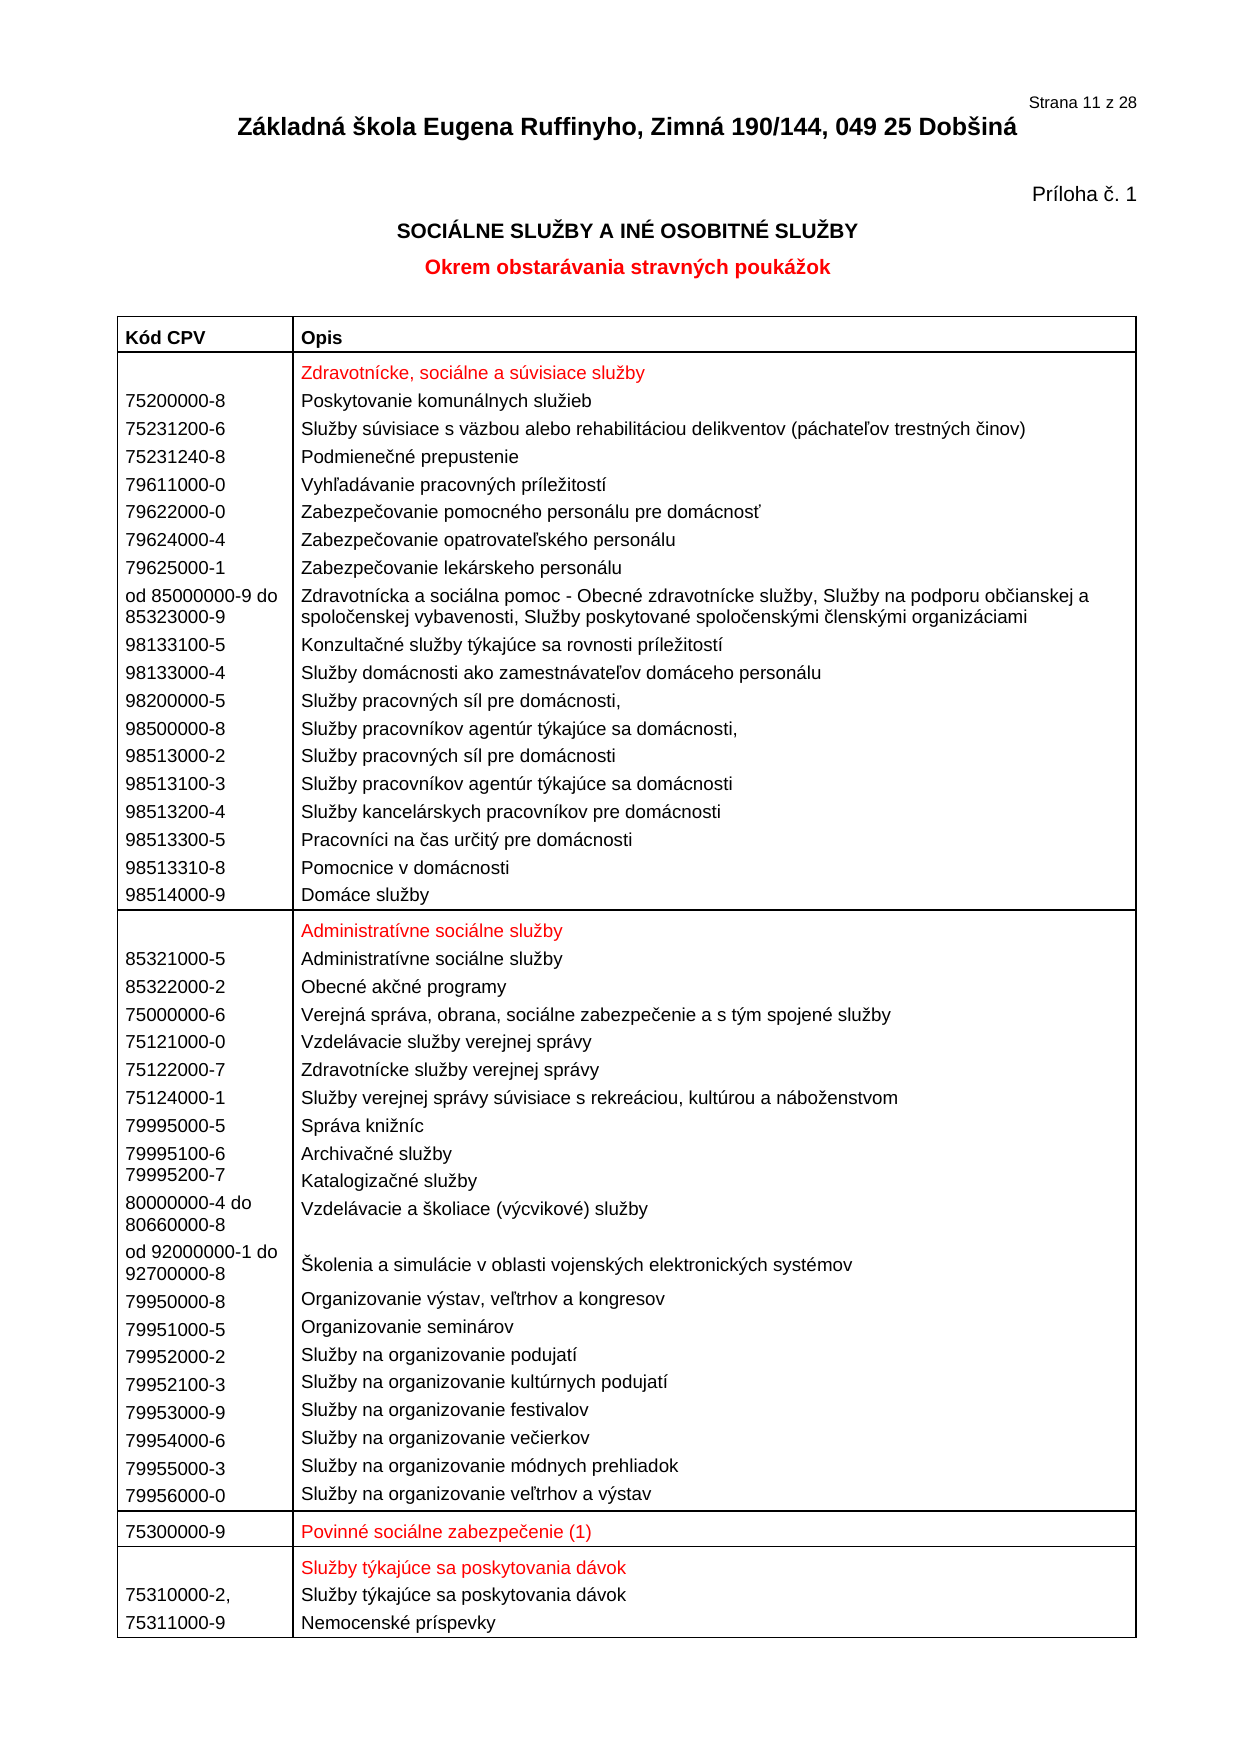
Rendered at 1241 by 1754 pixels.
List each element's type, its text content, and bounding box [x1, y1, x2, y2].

table_cell Administratívne sociálne služby Administratívne sociálne služby Obecné akčné programy Verejná správa, obrana, sociálne zabezpečenie a s tým spojené služby Vzdelávacie služby verejnej správy Zdravotnícke služby verejnej správy Služby verejnej správy súvisiace s rekreáciou, kultúrou a náboženstvom Správa knižníc Archivačné služby Katalogizačné služby Vzdelávacie a školiace (výcvikové) služby Školenia a simulácie v oblasti vojenských elektronických systémov Organizovanie výstav, veľtrhov a kongresov Organizovanie seminárov Služby na organizovanie podujatí Služby na organizovanie kultúrnych podujatí Služby na organizovanie festivalov Služby na organizovanie večierkov Služby na organizovanie módnych prehliadok Služby na organizovanie veľtrhov a výstav [294, 911, 1135, 1510]
table_cell Povinné sociálne zabezpečenie (1) [294, 1512, 1135, 1546]
text Príloha č. 1 [118, 182, 1137, 206]
table_header Kód CPV [118, 317, 292, 351]
text SOCIÁLNE SLUŽBY A INÉ OSOBITNÉ SLUŽBY [118, 219, 1137, 243]
text Okrem obstarávania stravných poukážok [118, 255, 1137, 279]
table_cell Zdravotnícke, sociálne a súvisiace služby Poskytovanie komunálnych služieb Služby súvisiace s väzbou alebo rehabilitáciou delikventov (páchateľov trestných činov) Podmienečné prepustenie Vyhľadávanie pracovných príležitostí Zabezpečovanie pomocného personálu pre domácnosť Zabezpečovanie opatrovateľského personálu Zabezpečovanie lekárskeho personálu Zdravotnícka a sociálna pomoc - Obecné zdravotnícke služby, Služby na podporu občianskej a spoločenskej vybavenosti, Služby poskytované spoločenskými členskými organizáciami Konzultačné služby týkajúce sa rovnosti príležitostí Služby domácnosti ako zamestnávateľov domáceho personálu Služby pracovných síl pre domácnosti, Služby pracovníkov agentúr týkajúce sa domácnosti, Služby pracovných síl pre domácnosti Služby pracovníkov agentúr týkajúce sa domácnosti Služby kancelárskych pracovníkov pre domácnosti Pracovníci na čas určitý pre domácnosti Pomocnice v domácnosti Domáce služby [294, 353, 1135, 909]
table_cell 75200000-8 75231200-6 75231240-8 79611000-0 79622000-0 79624000-4 79625000-1 od 85000000-9 do 85323000-9 98133100-5 98133000-4 98200000-5 98500000-8 98513000-2 98513100-3 98513200-4 98513300-5 98513310-8 98514000-9 [118, 353, 292, 909]
table_header Opis [294, 317, 1135, 351]
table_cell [118, 1547, 292, 1637]
table_cell 85321000-5 85322000-2 75000000-6 75121000-0 75122000-7 75124000-1 79995000-5 79995100-6 79995200-7 80000000-4 do 80660000-8 od 92000000-1 do 92700000-8 79950000-8 79951000-5 79952000-2 79952100-3 79953000-9 79954000-6 79955000-3 79956000-0 [118, 911, 292, 1510]
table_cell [294, 1547, 1135, 1637]
table_cell 75300000-9 [118, 1512, 292, 1546]
